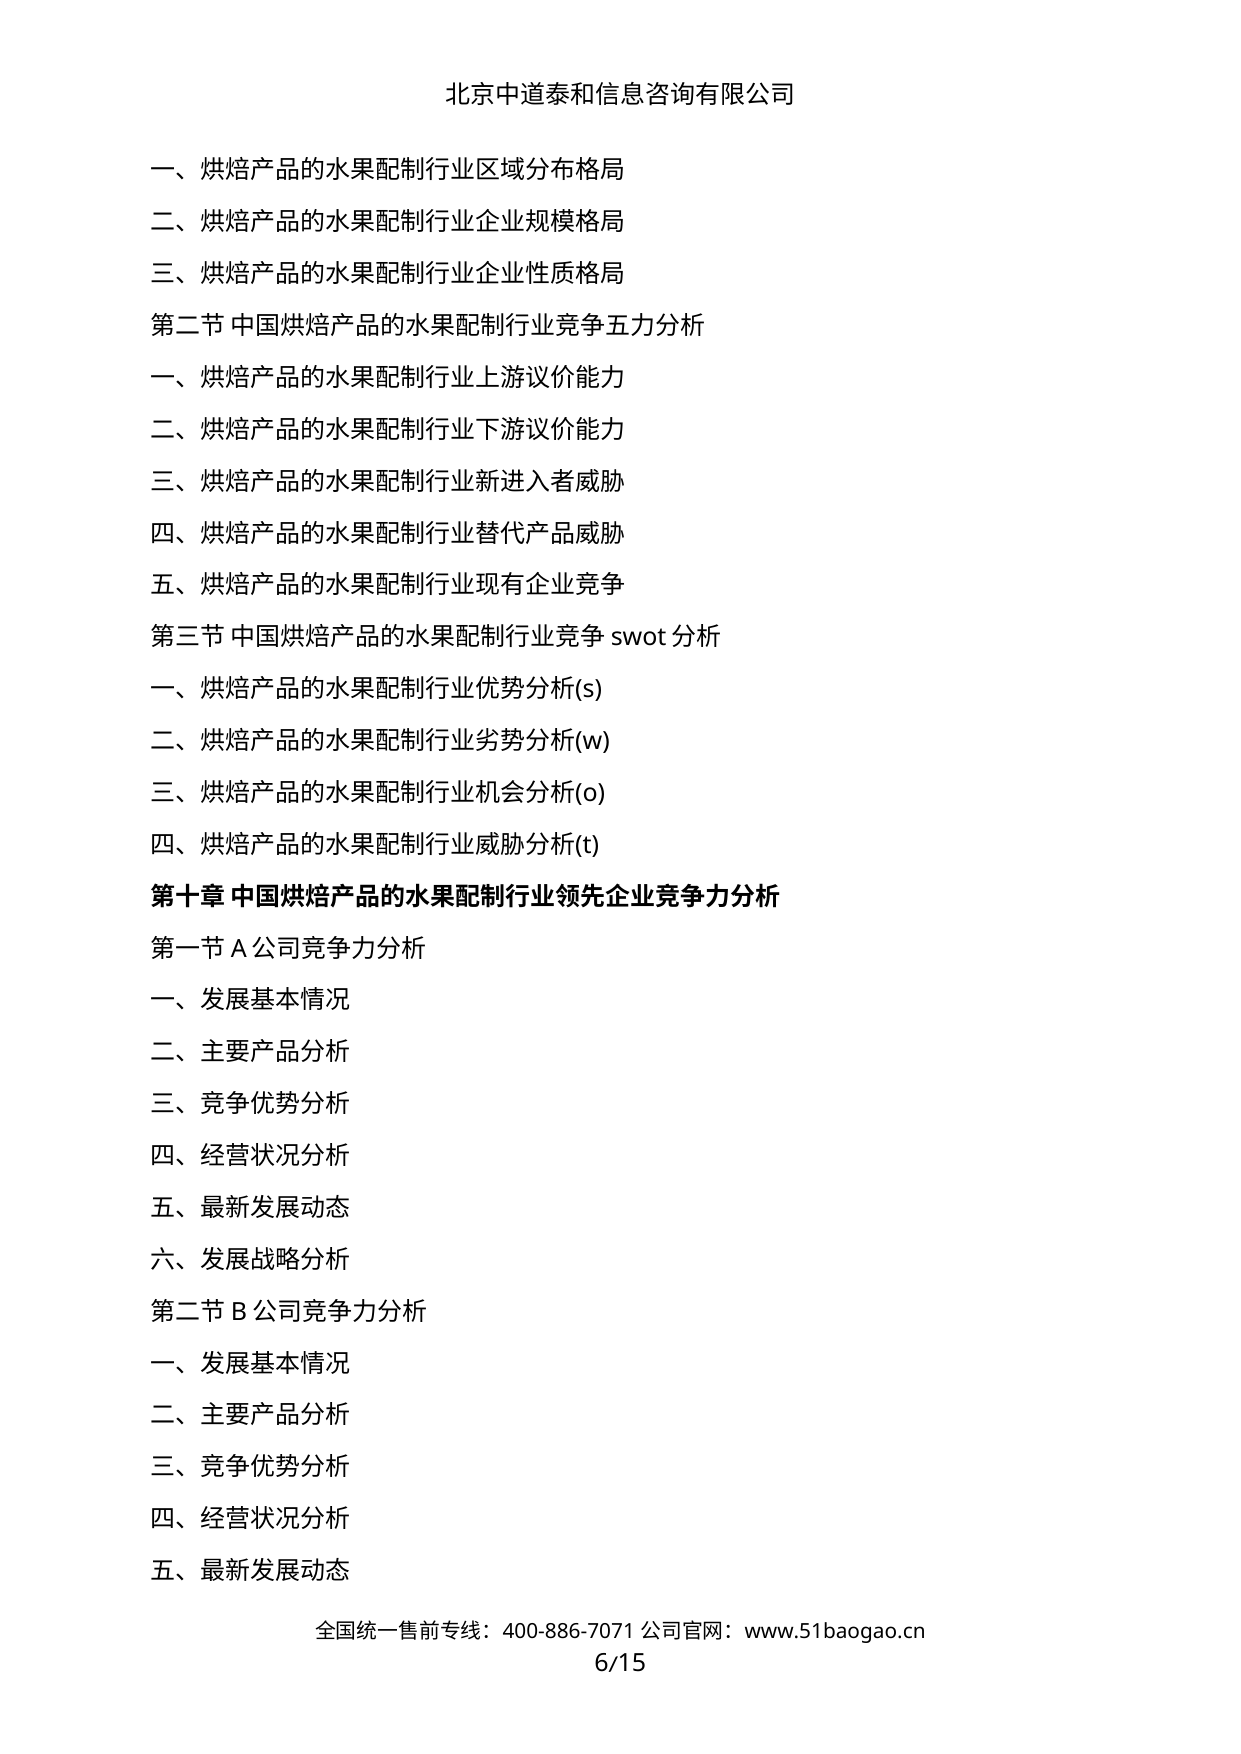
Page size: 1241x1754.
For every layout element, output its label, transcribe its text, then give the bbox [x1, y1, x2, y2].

text 五、最新发展动态 [150, 1187, 1090, 1224]
text 二、烘焙产品的水果配制行业劣势分析(w) [150, 721, 1090, 757]
text 四、烘焙产品的水果配制行业威胁分析(t) [150, 824, 1090, 861]
text 三、竞争优势分析 [150, 1084, 1090, 1120]
text 第十章 中国烘焙产品的水果配制行业领先企业竞争力分析 [150, 876, 1090, 912]
text 第二节 中国烘焙产品的水果配制行业竞争五力分析 [150, 306, 1090, 342]
text 四、烘焙产品的水果配制行业替代产品威胁 [150, 513, 1090, 549]
text 一、烘焙产品的水果配制行业上游议价能力 [150, 357, 1090, 394]
text 一、发展基本情况 [150, 980, 1090, 1016]
text 五、最新发展动态 [150, 1551, 1090, 1587]
text 一、发展基本情况 [150, 1343, 1090, 1379]
text 四、经营状况分析 [150, 1136, 1090, 1172]
text 一、烘焙产品的水果配制行业区域分布格局 [150, 150, 1090, 186]
text 三、烘焙产品的水果配制行业新进入者威胁 [150, 461, 1090, 497]
text 三、烘焙产品的水果配制行业企业性质格局 [150, 254, 1090, 290]
text 第三节 中国烘焙产品的水果配制行业竞争swot分析 [150, 617, 1090, 653]
text 四、经营状况分析 [150, 1499, 1090, 1535]
text 第二节 B公司竞争力分析 [150, 1291, 1090, 1327]
text 三、烘焙产品的水果配制行业机会分析(o) [150, 772, 1090, 809]
text 一、烘焙产品的水果配制行业优势分析(s) [150, 669, 1090, 705]
text 第一节 A公司竞争力分析 [150, 928, 1090, 964]
text 二、主要产品分析 [150, 1032, 1090, 1068]
text 三、竞争优势分析 [150, 1447, 1090, 1483]
text 二、烘焙产品的水果配制行业企业规模格局 [150, 202, 1090, 238]
text 二、主要产品分析 [150, 1395, 1090, 1431]
text 二、烘焙产品的水果配制行业下游议价能力 [150, 409, 1090, 446]
text 五、烘焙产品的水果配制行业现有企业竞争 [150, 565, 1090, 601]
text 六、发展战略分析 [150, 1239, 1090, 1276]
